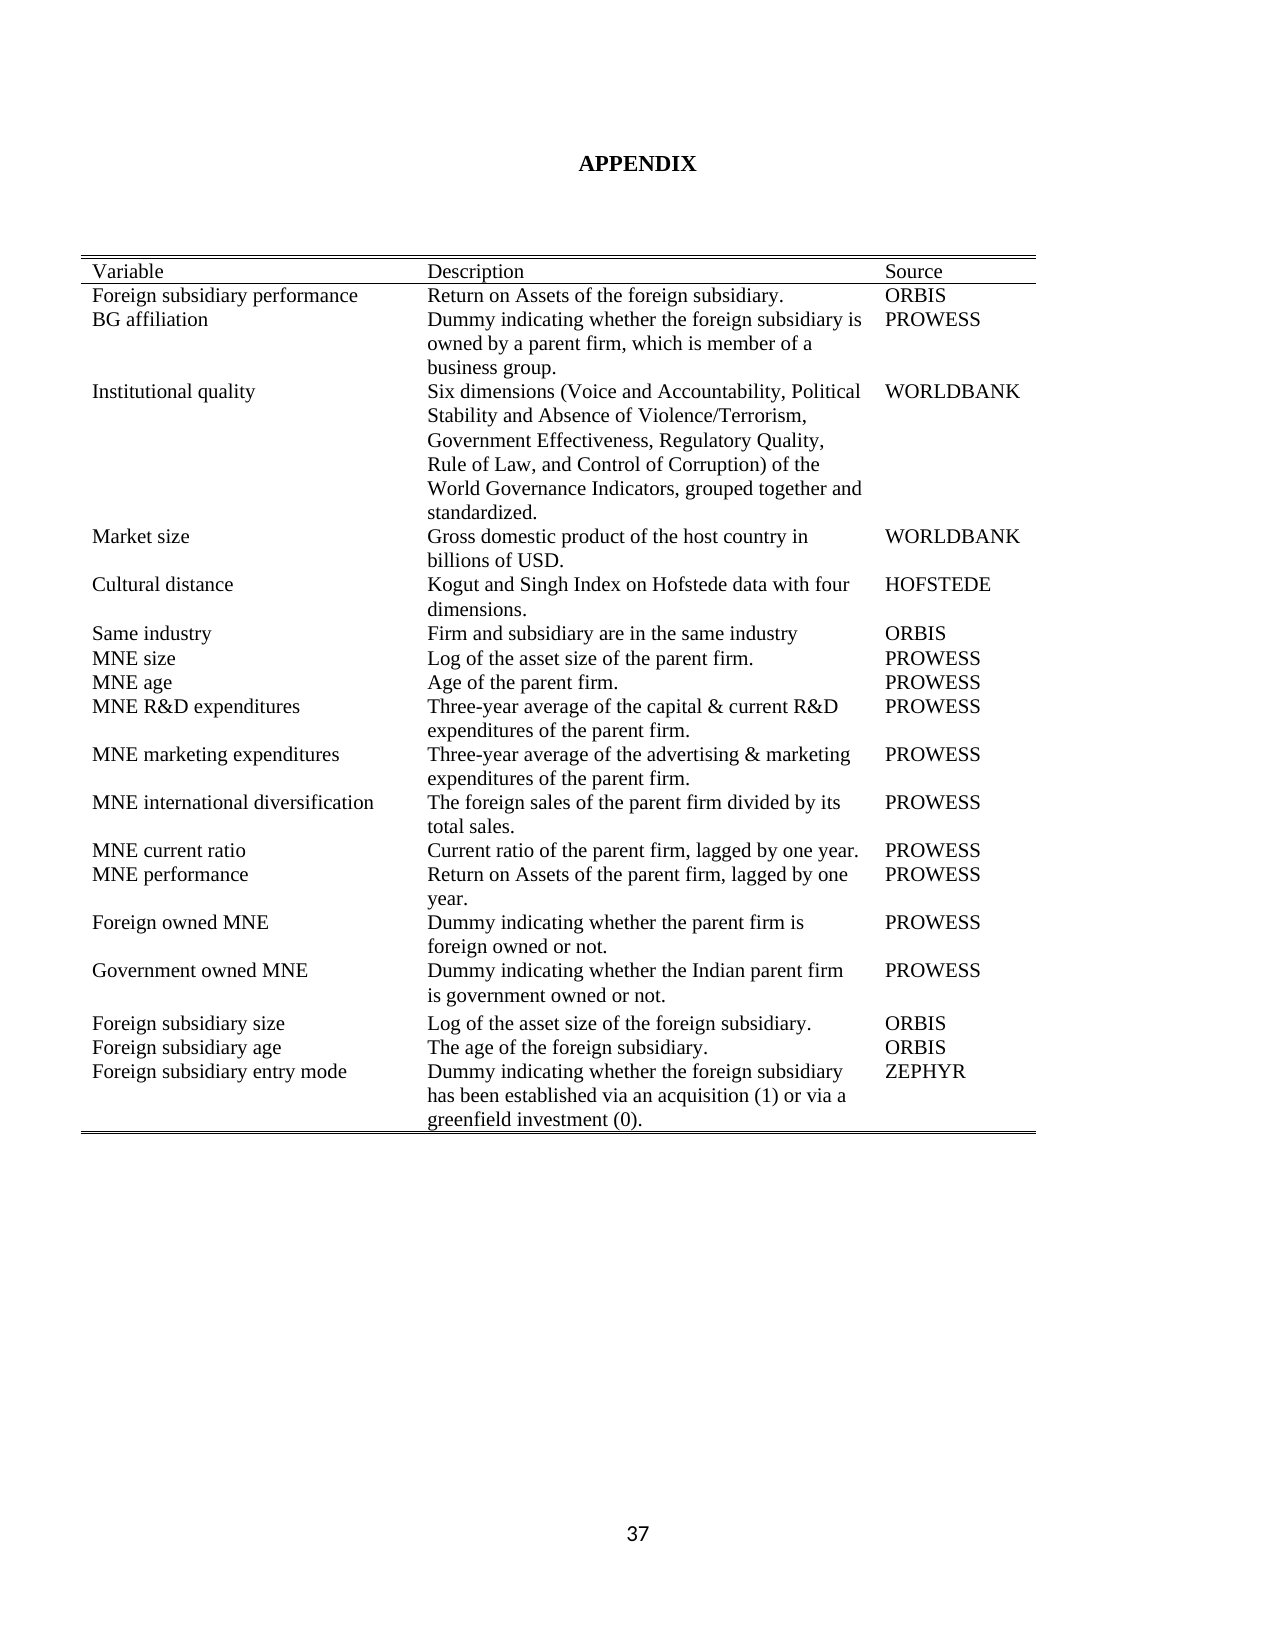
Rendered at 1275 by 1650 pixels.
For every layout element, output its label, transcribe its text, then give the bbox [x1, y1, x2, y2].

table_cell Gross domestic product of the host country in billions of USD. [416, 524, 873, 572]
table_cell Foreign subsidiary performance [81, 284, 416, 307]
table_cell PROWESS [874, 910, 1036, 958]
table_header Description [416, 259, 873, 283]
table_cell MNE performance [81, 862, 416, 910]
table_cell The foreign sales of the parent firm divided by its total sales. [416, 790, 873, 838]
table_cell PROWESS [874, 694, 1036, 742]
table_cell Dummy indicating whether the foreign subsidiary has been established via an acquisition (1) or via a greenfield investment (0). [416, 1059, 873, 1131]
table_cell MNE R&D expenditures [81, 694, 416, 742]
table_cell The age of the foreign subsidiary. [416, 1035, 873, 1059]
table_cell MNE international diversification [81, 790, 416, 838]
table_cell Age of the parent firm. [416, 670, 873, 694]
table_cell Government owned MNE [81, 959, 416, 1011]
table_cell Three-year average of the advertising & marketing expenditures of the parent firm. [416, 742, 873, 790]
table_cell MNE age [81, 670, 416, 694]
table_cell Foreign subsidiary age [81, 1035, 416, 1059]
table_cell Kogut and Singh Index on Hofstede data with four dimensions. [416, 573, 873, 621]
table_cell PROWESS [874, 670, 1036, 694]
table_cell PROWESS [874, 790, 1036, 838]
table_cell Dummy indicating whether the foreign subsidiary is owned by a parent firm, which is member of a business group. [416, 307, 873, 379]
table_cell WORLDBANK [874, 524, 1036, 572]
table_cell PROWESS [874, 838, 1036, 862]
table_cell ORBIS [874, 622, 1036, 645]
table_cell PROWESS [874, 307, 1036, 379]
table_cell MNE current ratio [81, 838, 416, 862]
table_cell Three-year average of the capital & current R&D expenditures of the parent firm. [416, 694, 873, 742]
text APPENDIX [150, 150, 1125, 176]
table_cell Market size [81, 524, 416, 572]
table_cell Same industry [81, 622, 416, 645]
table_cell Return on Assets of the parent firm, lagged by one year. [416, 862, 873, 910]
table_cell Cultural distance [81, 573, 416, 621]
table_cell WORLDBANK [874, 379, 1036, 524]
table_cell MNE size [81, 646, 416, 670]
table_cell PROWESS [874, 646, 1036, 670]
table_cell Institutional quality [81, 379, 416, 524]
table_cell Firm and subsidiary are in the same industry [416, 622, 873, 645]
table_cell Return on Assets of the foreign subsidiary. [416, 284, 873, 307]
table_cell ORBIS [874, 1035, 1036, 1059]
table_cell ORBIS [874, 284, 1036, 307]
table_cell Foreign owned MNE [81, 910, 416, 958]
table_cell HOFSTEDE [874, 573, 1036, 621]
table_cell Foreign subsidiary entry mode [81, 1059, 416, 1131]
table_cell Six dimensions (Voice and Accountability, Political Stability and Absence of Violence/Terrorism, Government Effectiveness, Regulatory Quality, Rule of Law, and Control of Corruption) of the World Governance Indicators, grouped together and standardized. [416, 379, 873, 524]
table_cell Log of the asset size of the parent firm. [416, 646, 873, 670]
table_cell ZEPHYR [874, 1059, 1036, 1131]
table_cell Foreign subsidiary size [81, 1011, 416, 1034]
table_header Variable [81, 259, 416, 283]
table_cell ORBIS [874, 1011, 1036, 1034]
table_header Source [874, 259, 1036, 283]
table_cell Dummy indicating whether the Indian parent firm is government owned or not. [416, 959, 873, 1011]
table_cell MNE marketing expenditures [81, 742, 416, 790]
table_cell Dummy indicating whether the parent firm is foreign owned or not. [416, 910, 873, 958]
table_cell BG affiliation [81, 307, 416, 379]
table_cell Current ratio of the parent firm, lagged by one year. [416, 838, 873, 862]
table_cell PROWESS [874, 862, 1036, 910]
table_cell PROWESS [874, 742, 1036, 790]
table_cell Log of the asset size of the foreign subsidiary. [416, 1011, 873, 1034]
table_cell PROWESS [874, 959, 1036, 1011]
